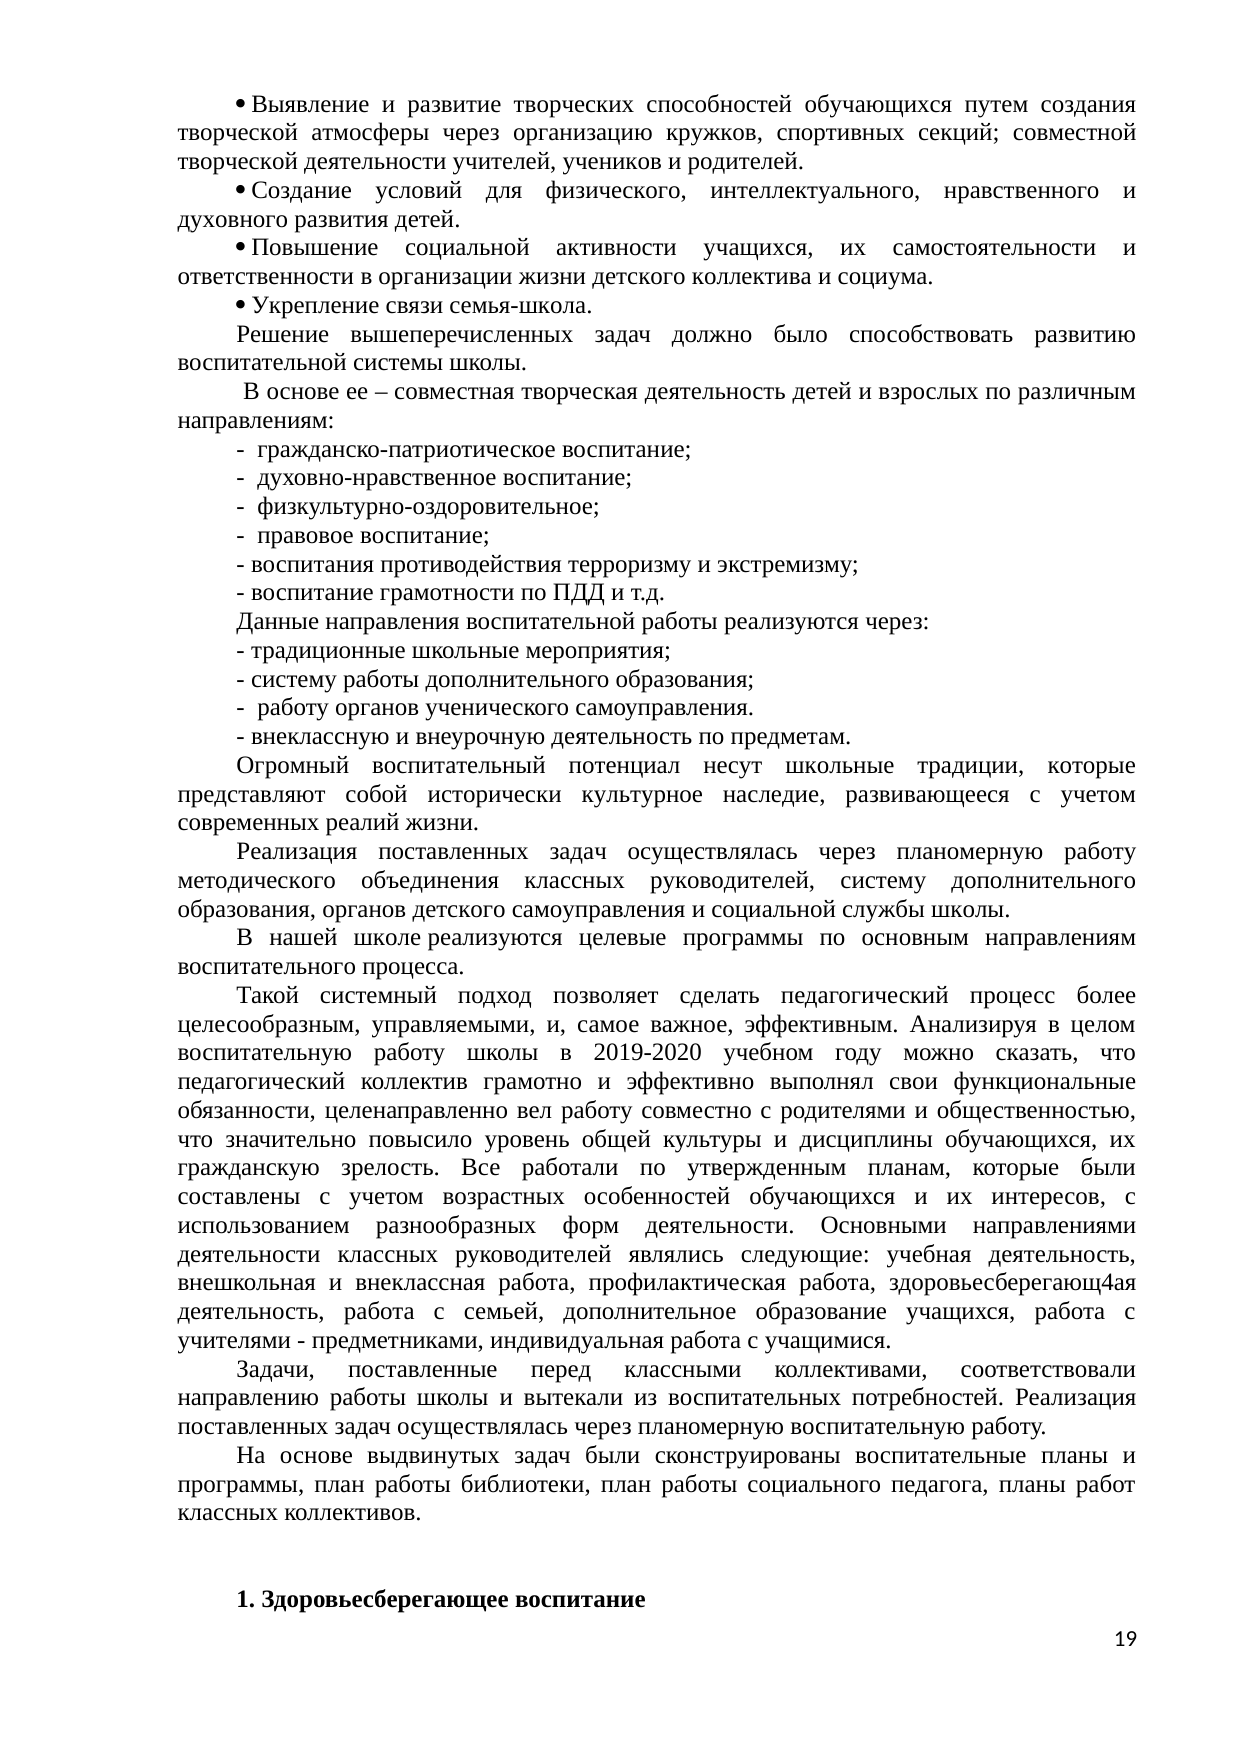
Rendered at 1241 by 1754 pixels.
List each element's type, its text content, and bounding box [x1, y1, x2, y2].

text - физкультурно-оздоровительное; [177, 491, 1137, 520]
text Огромный воспитательный потенциал несут школьные традиции, которые представляют собой исторически культурное наследие, развивающееся с учетом современных реалий жизни. [177, 750, 1137, 836]
text - гражданско-патриотическое воспитание; [177, 434, 1137, 462]
text Реализация поставленных задач осуществлялась через планомерную работу методического объединения классных руководителей, систему дополнительного образования, органов детского самоуправления и социальной службы школы. [177, 836, 1137, 922]
text - правовое воспитание; [177, 520, 1137, 549]
list Повышение социальной активности учащихся, их самостоятельности и ответственности в организации жизни детского коллектива и социума. [177, 232, 1137, 290]
text - воспитания противодействия терроризму и экстремизму; [177, 549, 1137, 577]
text На основе выдвинутых задач были сконструированы воспитательные планы и программы, план работы библиотеки, план работы социального педагога, планы работ классных коллективов. [177, 1440, 1137, 1526]
text В основе ее – совместная творческая деятельность детей и взрослых по различным направлениям: [177, 376, 1137, 434]
text - традиционные школьные мероприятия; [177, 635, 1137, 664]
text Задачи, поставленные перед классными коллективами, соответствовали направлению работы школы и вытекали из воспитательных потребностей. Реализация поставленных задач осуществлялась через планомерную воспитательную работу. [177, 1354, 1137, 1440]
text - работу органов ученического самоуправления. [177, 692, 1137, 721]
text - внеклассную и внеурочную деятельность по предметам. [177, 721, 1137, 750]
list Создание условий для физического, интеллектуального, нравственного и духовного развития детей. [177, 175, 1137, 232]
text Решение вышеперечисленных задач должно было способствовать развитию воспитательной системы школы. [177, 319, 1137, 376]
list Укрепление связи семья-школа. [177, 290, 1137, 319]
text - духовно-нравственное воспитание; [177, 462, 1137, 491]
text Такой системный подход позволяет сделать педагогический процесс более целесообразным, управляемыми, и, самое важное, эффективным. Анализируя в целом воспитательную работу школы в 2019-2020 учебном году можно сказать, что педагогический коллектив грамотно и эффективно выполнял свои функциональные обязанности, целенаправленно вел работу совместно с родителями и общественностью, что значительно повысило уровень общей культуры и дисциплины обучающихся, их гражданскую зрелость. Все работали по утвержденным планам, которые были составлены с учетом возрастных особенностей обучающихся и их интересов, с использованием разнообразных форм деятельности. Основными направлениями деятельности классных руководителей являлись следующие: учебная деятельность, внешкольная и внеклассная работа, профилактическая работа, здоровьесберегающ4ая деятельность, работа с семьей, дополнительное образование учащихся, работа с учителями - предметниками, индивидуальная работа с учащимися. [177, 980, 1137, 1354]
list Выявление и развитие творческих способностей обучающихся путем создания творческой атмосферы через организацию кружков, спортивных секций; совместной творческой деятельности учителей, учеников и родителей. [177, 89, 1137, 175]
text Данные направления воспитательной работы реализуются через: [177, 606, 1137, 635]
text - систему работы дополнительного образования; [177, 664, 1137, 692]
text - воспитание грамотности по ПДД и т.д. [177, 577, 1137, 606]
text В нашей школе реализуются целевые программы по основным направлениям воспитательного процесса. [177, 922, 1137, 980]
text 1. Здоровьесберегающее воспитание [177, 1584, 1137, 1612]
